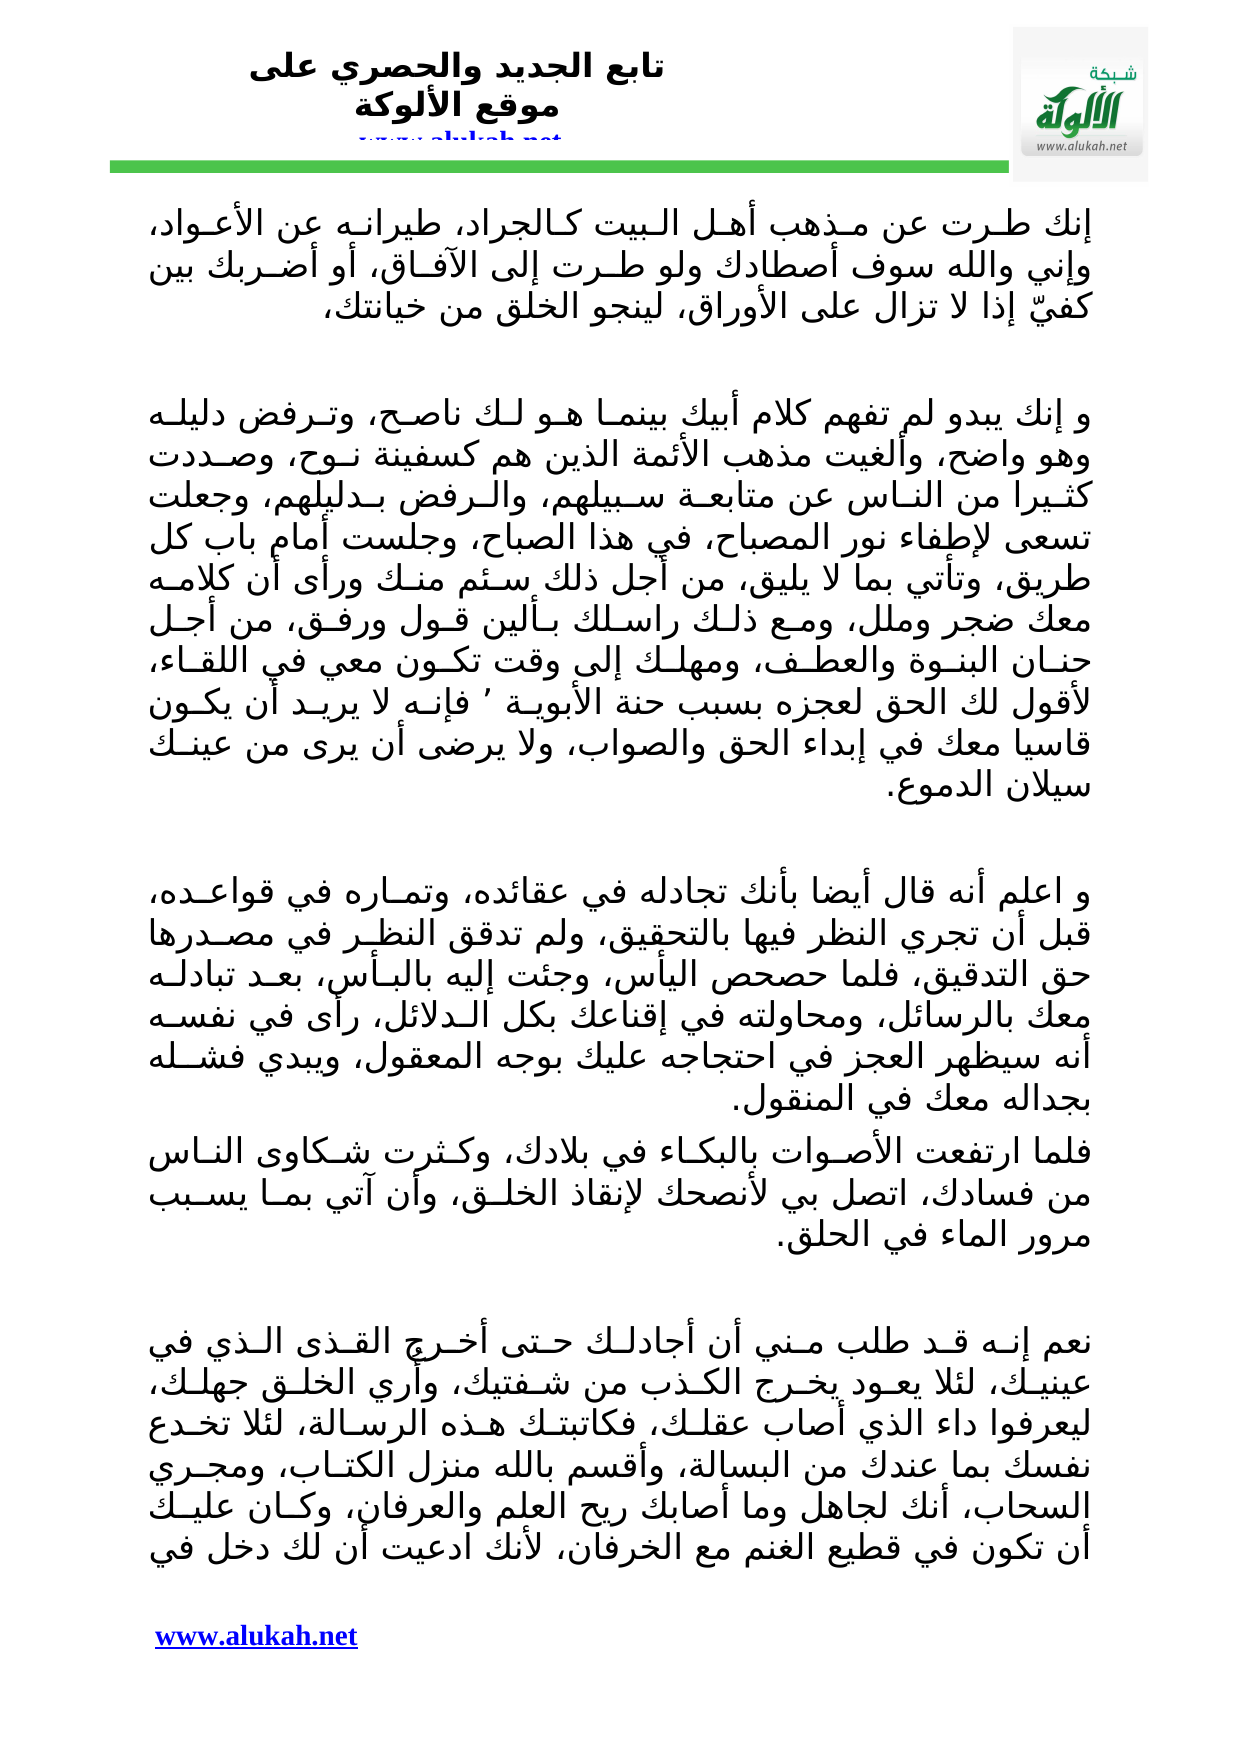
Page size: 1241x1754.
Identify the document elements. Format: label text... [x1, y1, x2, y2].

text و اعلم أنه قال أيضا بأنك تجادله في عقائده، وتماره في قواعده، قبل أن تجري النظر فيها بالتحقيق، ولم تدقق النظر في مصدرها حق التدقيق، فلما حصحص اليأس، وجئت إليه بالبأس، بعد تبادله معك بالرسائل، ومحاولته في إقناعك بكل الدلائل، رأى في نفسه أنه سيظهر العجز في احتجاجه عليك بوجه المعقول، ويبدي فشله بجداله معك في المنقول. [148, 871, 1093, 1118]
text و إنك يبدو لم تفهم كلام أبيك بينما هو لك ناصح، وترفض دليله وهو واضح، وألغيت مذهب الأئمة الذين هم كسفينة نوح، وصددت كثيرا من الناس عن متابعة سبيلهم، والرفض بدليلهم، وجعلت تسعى لإطفاء نور المصباح، في هذا الصباح، وجلست أمام باب كل طريق، وتأتي بما لا يليق، من أجل ذلك سئم منك ورأى أن كلامه معك ضجر وملل، ومع ذلك راسلك بألين قول ورفق، من أجل حنان البنوة والعطف، ومهلك إلى وقت تكون معي في اللقاء، لأقول لك الحق لعجزه بسبب حنة الأبوية ’ فإنه لا يريد أن يكون قاسيا معك في إبداء الحق والصواب، ولا يرضى أن يرى من عينك سيلان الدموع. [148, 392, 1093, 805]
text فلما ارتفعت الأصوات بالبكاء في بلادك، وكثرت شكاوى الناس من فسادك، اتصل بي لأنصحك لإنقاذ الخلق، وأن آتي بما يسبب مرور الماء في الحلق. [148, 1131, 1093, 1254]
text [148, 1320, 1093, 1568]
text إنك طرت عن مذهب أهل البيت كالجراد، طيرانه عن الأعواد، وإني والله سوف أصطادك ولو طرت إلى الآفاق، أو أضربك بين كفيّ إذا لا تزال على الأوراق، لينجو الخلق من خيانتك، [148, 203, 1093, 327]
